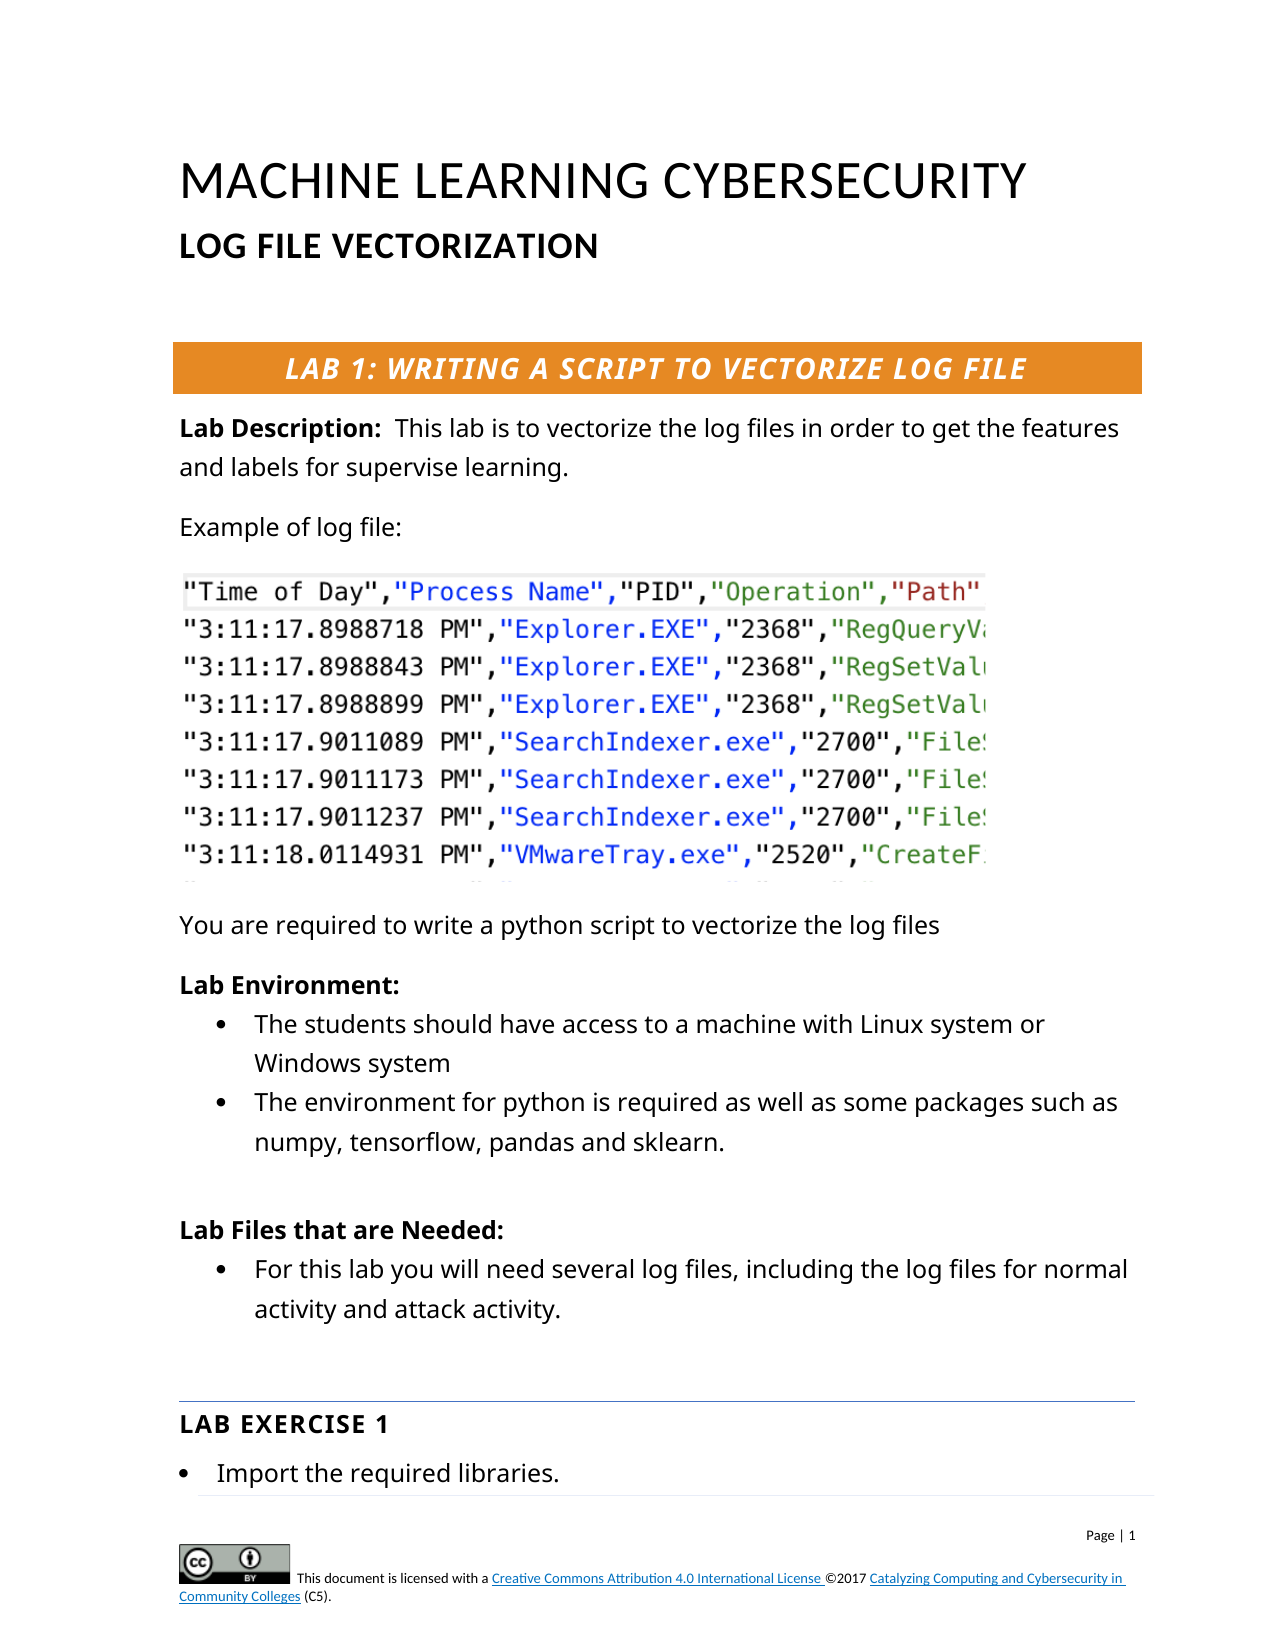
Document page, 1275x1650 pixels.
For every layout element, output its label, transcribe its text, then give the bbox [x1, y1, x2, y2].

text Lab Description: This lab is to vectorize the log files in order to get the features and labels for supervise learning. [179, 410, 1135, 483]
subtitle LAB 1: Writing a script to vectorize log file [179, 348, 1135, 388]
title Log file vectorization [179, 222, 1135, 268]
list The students should have access to a machine with Linux system or Windows system [217, 1007, 1135, 1080]
picture [179, 569, 986, 882]
text Lab Environment: [179, 967, 1135, 1002]
list The environment for python is required as well as some packages such as numpy, tensorflow, pandas and sklearn. [217, 1085, 1135, 1158]
list For this lab you will need several log files, including the log files for normal activity and attack activity. [217, 1252, 1135, 1325]
text You are required to write a python script to vectorize the log files [179, 907, 1135, 942]
title Machine learning cybersecurity [179, 146, 1135, 212]
list Lab Files that are Needed: [179, 1213, 1135, 1247]
list Import the required libraries. [179, 1456, 1135, 1490]
subtitle Lab exercise 1 [179, 1402, 1135, 1441]
picture [179, 1544, 291, 1584]
text Example of log file: [179, 509, 1135, 543]
